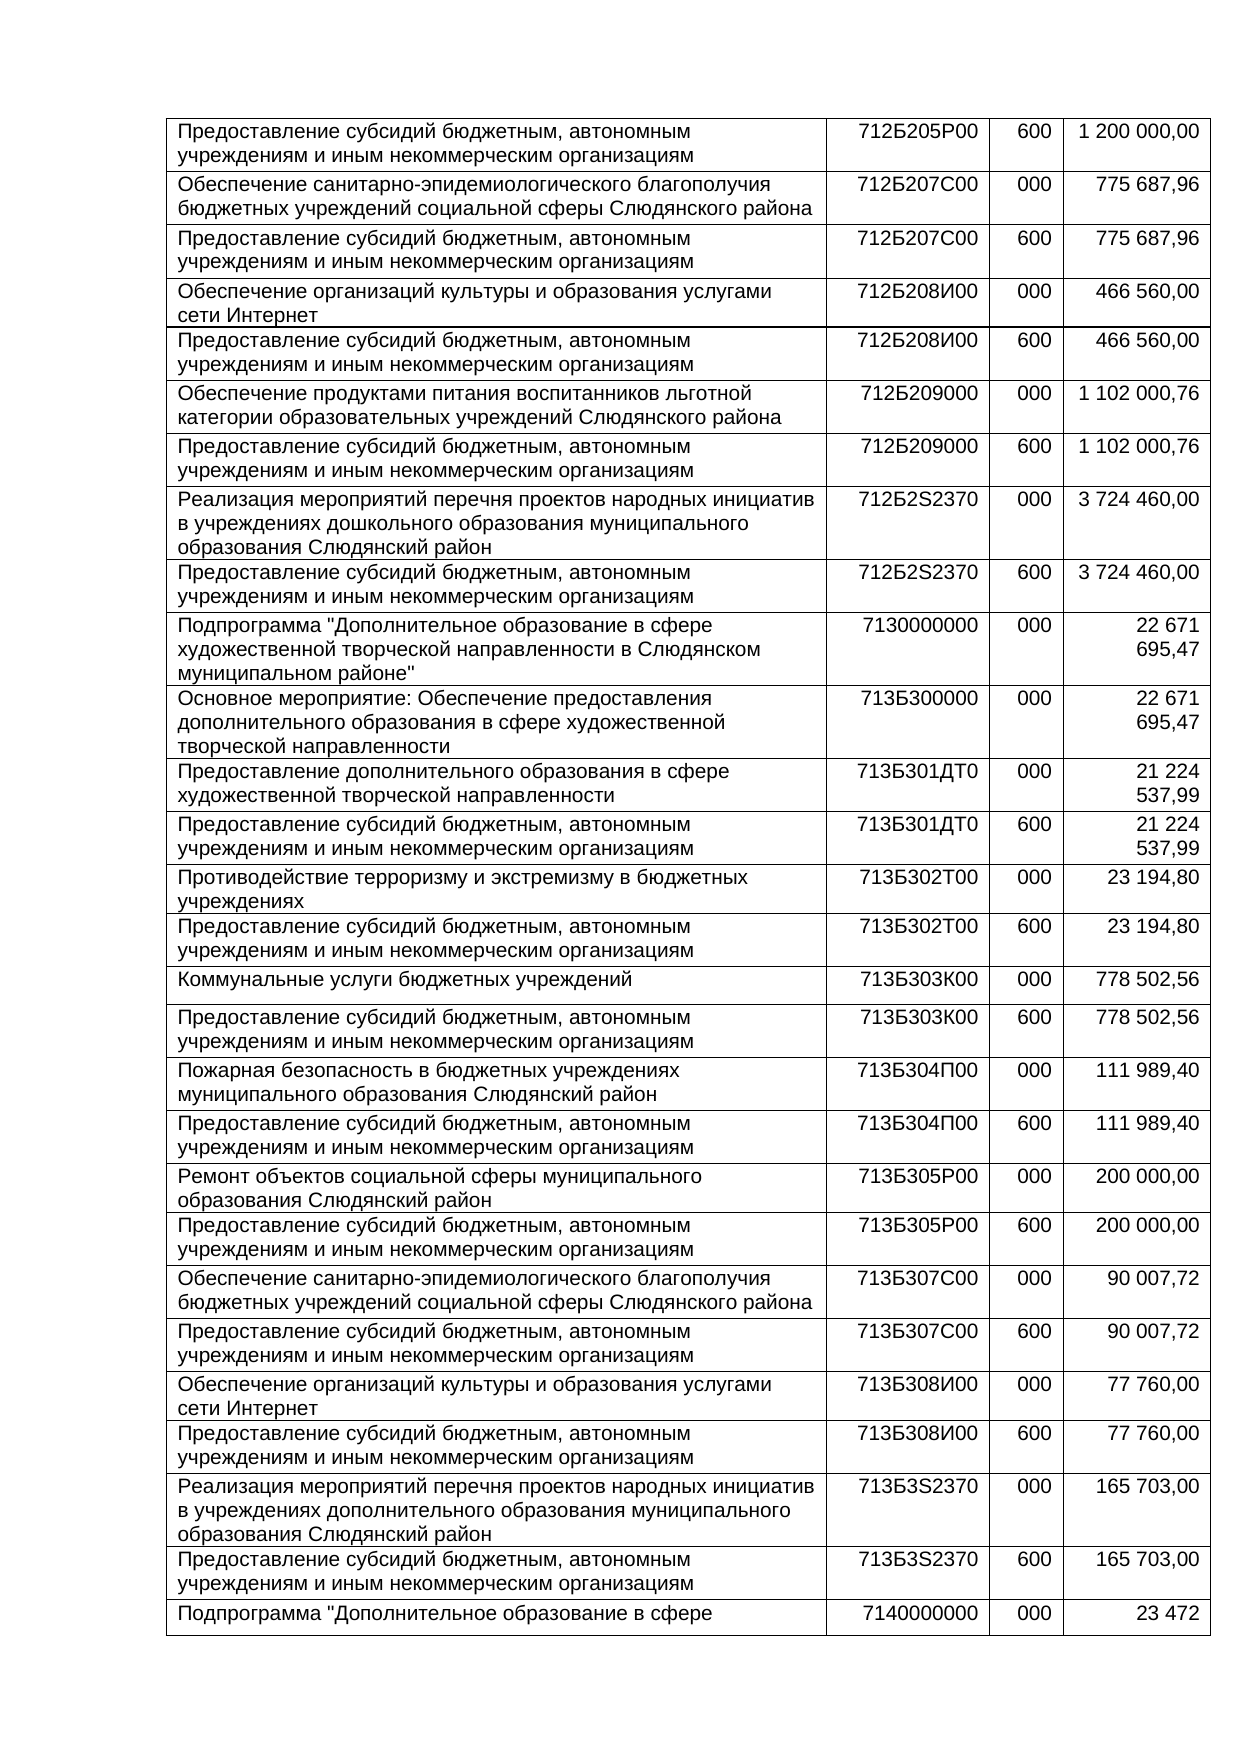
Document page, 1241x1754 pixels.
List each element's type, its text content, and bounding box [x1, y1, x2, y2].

table_cell 600 [990, 1111, 1063, 1163]
table_cell 23 194,80 [1064, 865, 1210, 913]
table_cell 713Б308И00 [827, 1372, 989, 1420]
table_cell Предоставление субсидий бюджетным, автономным учреждениям и иным некоммерческим организациям [167, 225, 826, 277]
table_cell 23 194,80 [1064, 914, 1210, 966]
table_cell 1 102 000,76 [1064, 434, 1210, 486]
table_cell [167, 1600, 826, 1635]
table_cell Противодействие терроризму и экстремизму в бюджетных учреждениях [167, 865, 826, 913]
table_cell 000 [990, 1058, 1063, 1110]
table_cell 21 224 537,99 [1064, 812, 1210, 864]
table_cell Основное мероприятие: Обеспечение предоставления дополнительного образования в сфере художественной творческой направленности [167, 686, 826, 758]
table_cell 775 687,96 [1064, 172, 1210, 224]
table_cell 713Б303К00 [827, 967, 989, 1003]
table_cell 713Б302T00 [827, 865, 989, 913]
table_cell 23 472 913,10 [1064, 1600, 1210, 1635]
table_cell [167, 119, 826, 171]
table_cell Обеспечение санитарно-эпидемиологического благополучия бюджетных учреждений социальной сферы Слюдянского района [167, 172, 826, 224]
table_cell 600 [990, 812, 1063, 864]
table_cell 000 [990, 759, 1063, 811]
table_cell Предоставление дополнительного образования в сфере художественной творческой направленности [167, 759, 826, 811]
table_cell 22 671 695,47 [1064, 613, 1210, 685]
table_cell 713Б307С00 [827, 1266, 989, 1318]
table_cell 712Б2S2370 [827, 487, 989, 559]
table_cell 713Б301ДT0 [827, 812, 989, 864]
table_cell 000 [990, 1266, 1063, 1318]
table_cell 000 [990, 381, 1063, 433]
table_cell 000 [990, 487, 1063, 559]
table_cell 600 [990, 1421, 1063, 1473]
table_cell 712Б205P00 [827, 119, 989, 171]
table_cell Реализация мероприятий перечня проектов народных инициатив в учреждениях дополнительного образования муниципального образования Слюдянский район [167, 1474, 826, 1546]
table_cell 712Б207С00 [827, 172, 989, 224]
table_cell Предоставление субсидий бюджетным, автономным учреждениям и иным некоммерческим организациям [167, 1421, 826, 1473]
table_cell 3 724 460,00 [1064, 487, 1210, 559]
table_cell 000 [990, 613, 1063, 685]
table_cell 713Б301ДT0 [827, 759, 989, 811]
table_cell 600 [990, 1319, 1063, 1371]
table_cell Подпрограмма "Дополнительное образование в сфере художественной творческой направленности в Слюдянском муниципальном районе" [167, 613, 826, 685]
table_cell 7130000000 [827, 613, 989, 685]
table_cell 600 [990, 225, 1063, 277]
table_cell 713Б304П00 [827, 1058, 989, 1110]
table_cell 600 [990, 914, 1063, 966]
table_cell Предоставление субсидий бюджетным, автономным учреждениям и иным некоммерческим организациям [167, 1005, 826, 1057]
table_cell Ремонт объектов социальной сферы муниципального образования Слюдянский район [167, 1164, 826, 1212]
table_cell 000 [990, 279, 1063, 326]
table_cell Предоставление субсидий бюджетным, автономным учреждениям и иным некоммерческим организациям [167, 914, 826, 966]
table_cell 712Б209000 [827, 381, 989, 433]
table_cell Предоставление субсидий бюджетным, автономным учреждениям и иным некоммерческим организациям [167, 1547, 826, 1599]
table_cell 111 989,40 [1064, 1111, 1210, 1163]
table_cell 713Б3S2370 [827, 1547, 989, 1599]
table_cell 21 224 537,99 [1064, 759, 1210, 811]
table_cell 000 [990, 967, 1063, 1003]
table_cell 000 [990, 1600, 1063, 1635]
table_cell 713Б308И00 [827, 1421, 989, 1473]
table_cell 000 [990, 865, 1063, 913]
table_cell 90 007,72 [1064, 1319, 1210, 1371]
table_cell 713Б300000 [827, 686, 989, 758]
table_cell Обеспечение организаций культуры и образования услугами сети Интернет [167, 1372, 826, 1420]
table_cell Реализация мероприятий перечня проектов народных инициатив в учреждениях дошкольного образования муниципального образования Слюдянский район [167, 487, 826, 559]
table_cell Предоставление субсидий бюджетным, автономным учреждениям и иным некоммерческим организациям [167, 1319, 826, 1371]
table_cell 111 989,40 [1064, 1058, 1210, 1110]
table_cell Предоставление субсидий бюджетным, автономным учреждениям и иным некоммерческим организациям [167, 1213, 826, 1265]
table_cell 165 703,00 [1064, 1474, 1210, 1546]
table_cell 712Б207С00 [827, 225, 989, 277]
table_cell Предоставление субсидий бюджетным, автономным учреждениям и иным некоммерческим организациям [167, 434, 826, 486]
table_cell 713Б305P00 [827, 1164, 989, 1212]
table_cell 7140000000 [827, 1600, 989, 1635]
table_cell 600 [990, 1547, 1063, 1599]
table_cell 22 671 695,47 [1064, 686, 1210, 758]
table_cell 600 [990, 119, 1063, 171]
table_cell Обеспечение санитарно-эпидемиологического благополучия бюджетных учреждений социальной сферы Слюдянского района [167, 1266, 826, 1318]
table_cell 200 000,00 [1064, 1213, 1210, 1265]
table_cell 712Б209000 [827, 434, 989, 486]
table_cell 713Б304П00 [827, 1111, 989, 1163]
table_cell 466 560,00 [1064, 328, 1210, 379]
table_cell 778 502,56 [1064, 1005, 1210, 1057]
table_cell 600 [990, 434, 1063, 486]
table_cell Предоставление субсидий бюджетным, автономным учреждениям и иным некоммерческим организациям [167, 560, 826, 612]
table_cell 165 703,00 [1064, 1547, 1210, 1599]
table_cell Коммунальные услуги бюджетных учреждений [167, 967, 826, 1003]
table_cell Пожарная безопасность в бюджетных учреждениях муниципального образования Слюдянский район [167, 1058, 826, 1110]
table_cell 3 724 460,00 [1064, 560, 1210, 612]
table_cell 77 760,00 [1064, 1421, 1210, 1473]
table_cell 000 [990, 1372, 1063, 1420]
table_cell 712Б208И00 [827, 279, 989, 326]
table_cell 713Б307С00 [827, 1319, 989, 1371]
table_cell 713Б302T00 [827, 914, 989, 966]
table_cell 000 [990, 1164, 1063, 1212]
table_cell 000 [990, 1474, 1063, 1546]
table_cell 1 102 000,76 [1064, 381, 1210, 433]
table_cell Предоставление субсидий бюджетным, автономным учреждениям и иным некоммерческим организациям [167, 1111, 826, 1163]
table_cell Обеспечение продуктами питания воспитанников льготной категории образовательных учреждений Слюдянского района [167, 381, 826, 433]
table_cell 712Б2S2370 [827, 560, 989, 612]
table_cell 1 200 000,00 [1064, 119, 1210, 171]
table_cell 713Б303К00 [827, 1005, 989, 1057]
table_cell Предоставление субсидий бюджетным, автономным учреждениям и иным некоммерческим организациям [167, 328, 826, 379]
table_cell 000 [990, 172, 1063, 224]
table_cell 600 [990, 560, 1063, 612]
table_cell 775 687,96 [1064, 225, 1210, 277]
table_cell Обеспечение организаций культуры и образования услугами сети Интернет [167, 279, 826, 326]
table_cell 600 [990, 328, 1063, 379]
table_cell 712Б208И00 [827, 328, 989, 379]
table_cell 200 000,00 [1064, 1164, 1210, 1212]
table_cell 600 [990, 1213, 1063, 1265]
table_cell 600 [990, 1005, 1063, 1057]
table_cell 778 502,56 [1064, 967, 1210, 1003]
table_cell 713Б305P00 [827, 1213, 989, 1265]
table_cell 466 560,00 [1064, 279, 1210, 326]
table_cell Предоставление субсидий бюджетным, автономным учреждениям и иным некоммерческим организациям [167, 812, 826, 864]
table_cell 77 760,00 [1064, 1372, 1210, 1420]
table_cell 713Б3S2370 [827, 1474, 989, 1546]
table_cell 000 [990, 686, 1063, 758]
table_cell 90 007,72 [1064, 1266, 1210, 1318]
